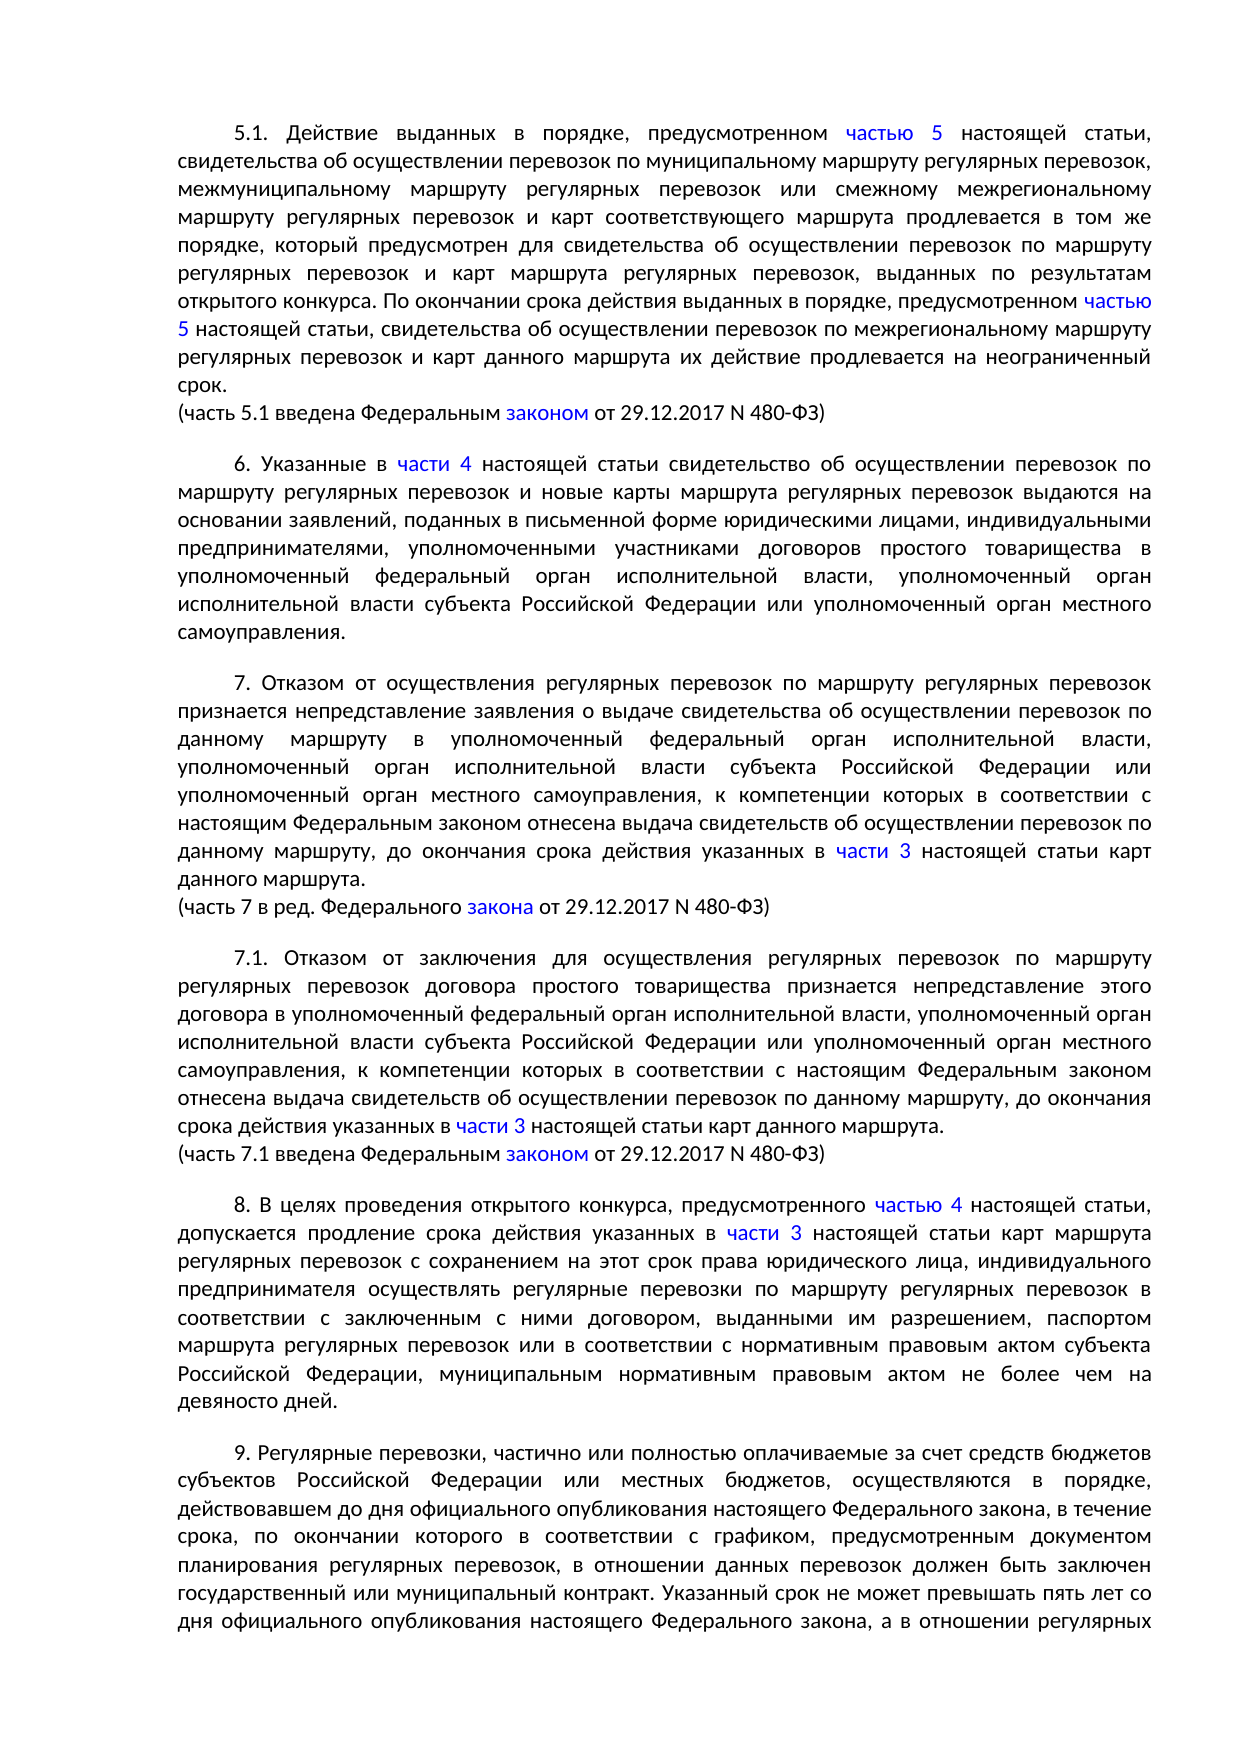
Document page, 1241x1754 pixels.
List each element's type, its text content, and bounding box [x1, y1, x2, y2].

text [177, 1438, 1152, 1634]
text 6. Указанные в части 4 настоящей статьи свидетельство об осуществлении перевозок по маршруту регулярных перевозок и новые карты маршрута регулярных перевозок выдаются на основании заявлений, поданных в письменной форме юридическими лицами, индивидуальными предпринимателями, уполномоченными участниками договоров простого товарищества в уполномоченный федеральный орган исполнительной власти, уполномоченный орган исполнительной власти субъекта Российской Федерации или уполномоченный орган местного самоуправления. [177, 449, 1152, 645]
text 7. Отказом от осуществления регулярных перевозок по маршруту регулярных перевозок признается непредставление заявления о выдаче свидетельства об осуществлении перевозок по данному маршруту в уполномоченный федеральный орган исполнительной власти, уполномоченный орган исполнительной власти субъекта Российской Федерации или уполномоченный орган местного самоуправления, к компетенции которых в соответствии с настоящим Федеральным законом отнесена выдача свидетельств об осуществлении перевозок по данному маршруту, до окончания срока действия указанных в части 3 настоящей статьи карт данного маршрута. [177, 668, 1152, 892]
text (часть 7 в ред. Федерального закона от 29.12.2017 N 480-ФЗ) [177, 892, 1152, 921]
text (часть 7.1 введена Федеральным законом от 29.12.2017 N 480-ФЗ) [177, 1139, 1152, 1168]
text (часть 5.1 введена Федеральным законом от 29.12.2017 N 480-ФЗ) [177, 398, 1152, 426]
text 7.1. Отказом от заключения для осуществления регулярных перевозок по маршруту регулярных перевозок договора простого товарищества признается непредставление этого договора в уполномоченный федеральный орган исполнительной власти, уполномоченный орган исполнительной власти субъекта Российской Федерации или уполномоченный орган местного самоуправления, к компетенции которых в соответствии с настоящим Федеральным законом отнесена выдача свидетельств об осуществлении перевозок по данному маршруту, до окончания срока действия указанных в части 3 настоящей статьи карт данного маршрута. [177, 943, 1152, 1139]
text 8. В целях проведения открытого конкурса, предусмотренного частью 4 настоящей статьи, допускается продление срока действия указанных в части 3 настоящей статьи карт маршрута регулярных перевозок с сохранением на этот срок права юридического лица, индивидуального предпринимателя осуществлять регулярные перевозки по маршруту регулярных перевозок в соответствии с заключенным с ними договором, выданными им разрешением, паспортом маршрута регулярных перевозок или в соответствии с нормативным правовым актом субъекта Российской Федерации, муниципальным нормативным правовым актом не более чем на девяносто дней. [177, 1191, 1152, 1415]
text 5.1. Действие выданных в порядке, предусмотренном частью 5 настоящей статьи, свидетельства об осуществлении перевозок по муниципальному маршруту регулярных перевозок, межмуниципальному маршруту регулярных перевозок или смежному межрегиональному маршруту регулярных перевозок и карт соответствующего маршрута продлевается в том же порядке, который предусмотрен для свидетельства об осуществлении перевозок по маршруту регулярных перевозок и карт маршрута регулярных перевозок, выданных по результатам открытого конкурса. По окончании срока действия выданных в порядке, предусмотренном частью 5 настоящей статьи, свидетельства об осуществлении перевозок по межрегиональному маршруту регулярных перевозок и карт данного маршрута их действие продлевается на неограниченный срок. [177, 118, 1152, 398]
